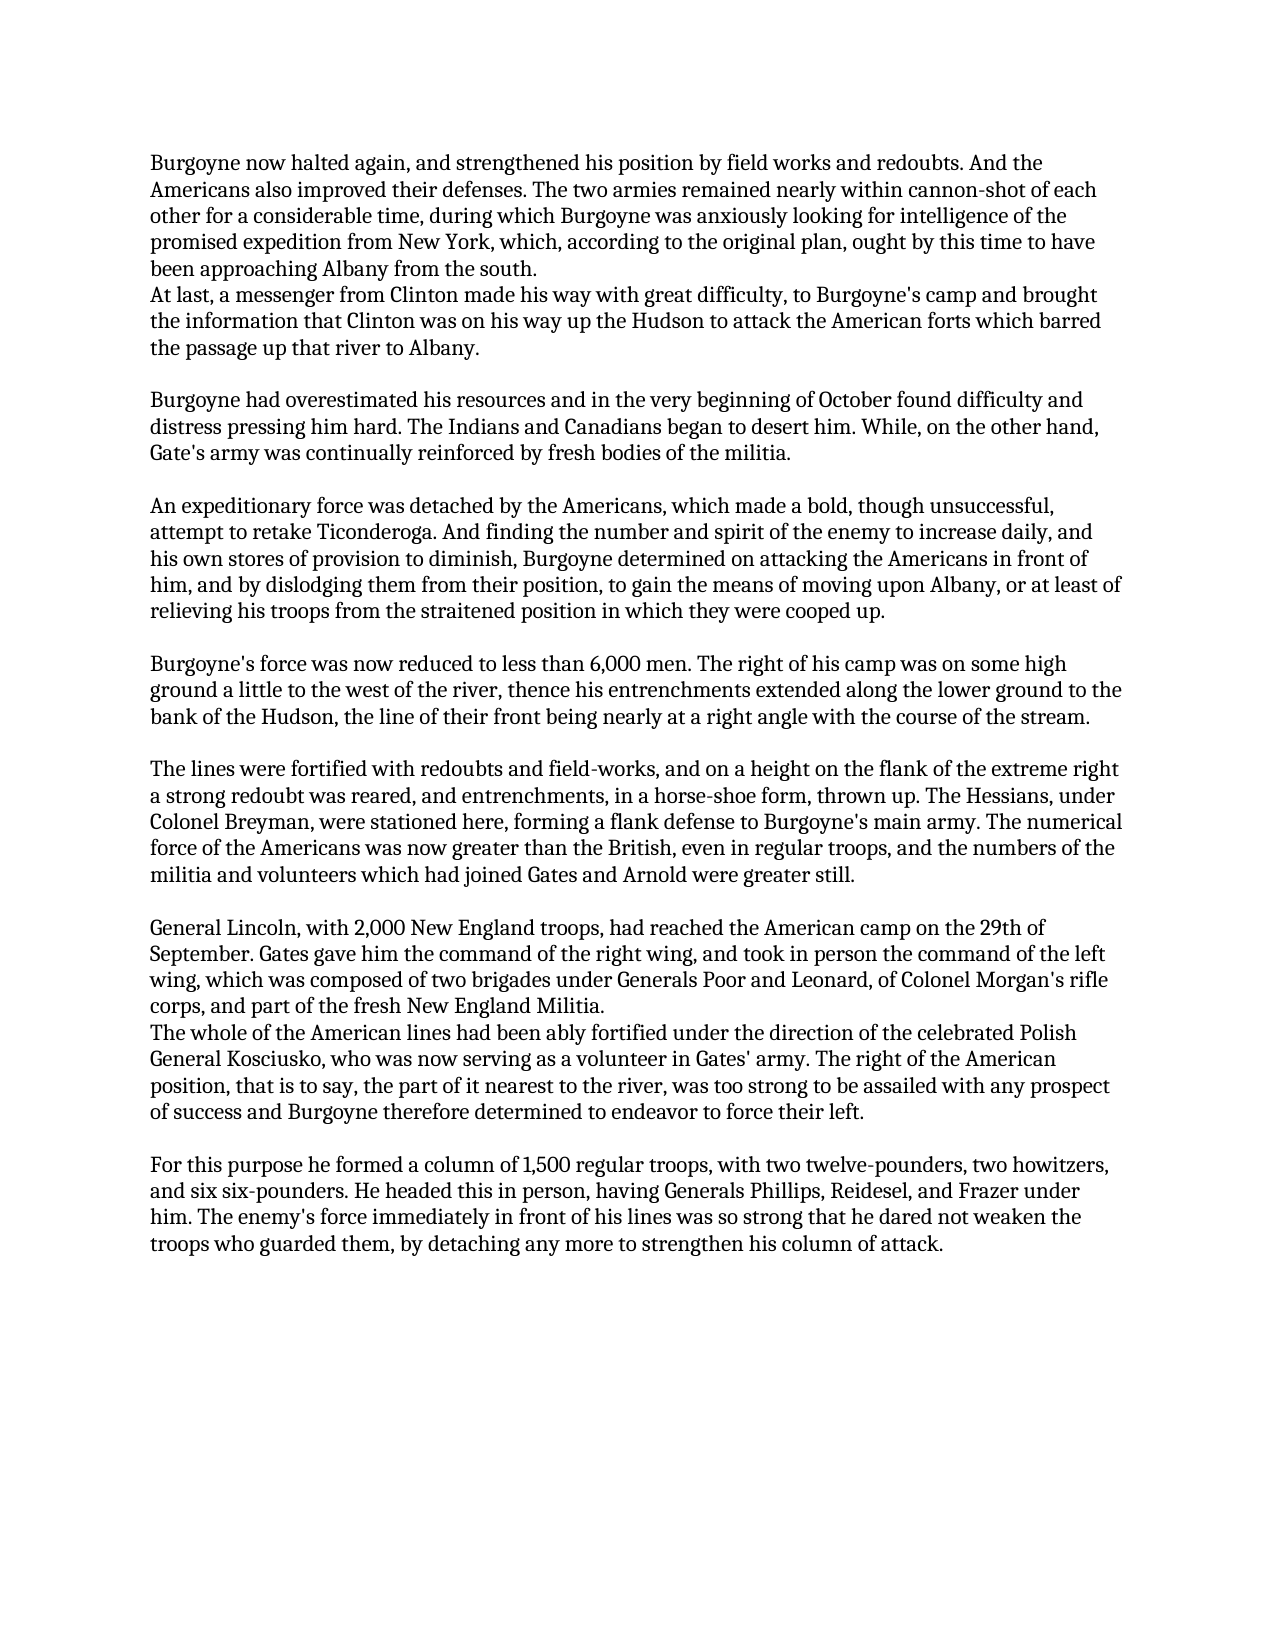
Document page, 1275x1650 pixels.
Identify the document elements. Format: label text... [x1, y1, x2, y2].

text Burgoyne's force was now reduced to less than 6,000 men. The right of his camp was on some high ground a little to the west of the river, thence his entrenchments extended along the lower ground to the bank of the Hudson, the line of their front being nearly at a right angle with the course of the stream. [150, 651, 1125, 730]
text The whole of the American lines had been ably fortified under the direction of the celebrated Polish General Kosciusko, who was now serving as a volunteer in Gates' army. The right of the American position, that is to say, the part of it nearest to the river, was too strong to be assailed with any prospect of success and Burgoyne therefore determined to endeavor to force their left. [150, 1020, 1125, 1125]
text The lines were fortified with redoubts and field-works, and on a height on the flank of the extreme right a strong redoubt was reared, and entrenchments, in a horse-shoe form, thrown up. The Hessians, under Colonel Breyman, were stationed here, forming a flank defense to Burgoyne's main army. The numerical force of the Americans was now greater than the British, even in regular troops, and the numbers of the militia and volunteers which had joined Gates and Arnold were greater still. [150, 756, 1125, 888]
text Burgoyne now halted again, and strengthened his position by field works and redoubts. And the Americans also improved their defenses. The two armies remained nearly within cannon-shot of each other for a considerable time, during which Burgoyne was anxiously looking for intelligence of the promised expedition from New York, which, according to the original plan, ought by this time to have been approaching Albany from the south. [150, 150, 1125, 282]
text General Lincoln, with 2,000 New England troops, had reached the American camp on the 29th of September. Gates gave him the command of the right wing, and took in person the command of the left wing, which was composed of two brigades under Generals Poor and Leonard, of Colonel Morgan's rifle corps, and part of the fresh New England Militia. [150, 914, 1125, 1020]
text An expeditionary force was detached by the Americans, which made a bold, though unsuccessful, attempt to retake Ticonderoga. And finding the number and spirit of the enemy to increase daily, and his own stores of provision to diminish, Burgoyne determined on attacking the Americans in front of him, and by dislodging them from their position, to gain the means of moving upon Albany, or at least of relieving his troops from the straitened position in which they were cooped up. [150, 493, 1125, 624]
text Burgoyne had overestimated his resources and in the very beginning of October found difficulty and distress pressing him hard. The Indians and Canadians began to desert him. While, on the other hand, Gate's army was continually reinforced by fresh bodies of the militia. [150, 387, 1125, 466]
text For this purpose he formed a column of 1,500 regular troops, with two twelve-pounders, two howitzers, and six six-pounders. He headed this in person, having Generals Phillips, Reidesel, and Frazer under him. The enemy's force immediately in front of his lines was so strong that he dared not weaken the troops who guarded them, by detaching any more to strengthen his column of attack. [150, 1151, 1125, 1257]
text At last, a messenger from Clinton made his way with great difficulty, to Burgoyne's camp and brought the information that Clinton was on his way up the Hudson to attack the American forts which barred the passage up that river to Albany. [150, 282, 1125, 361]
